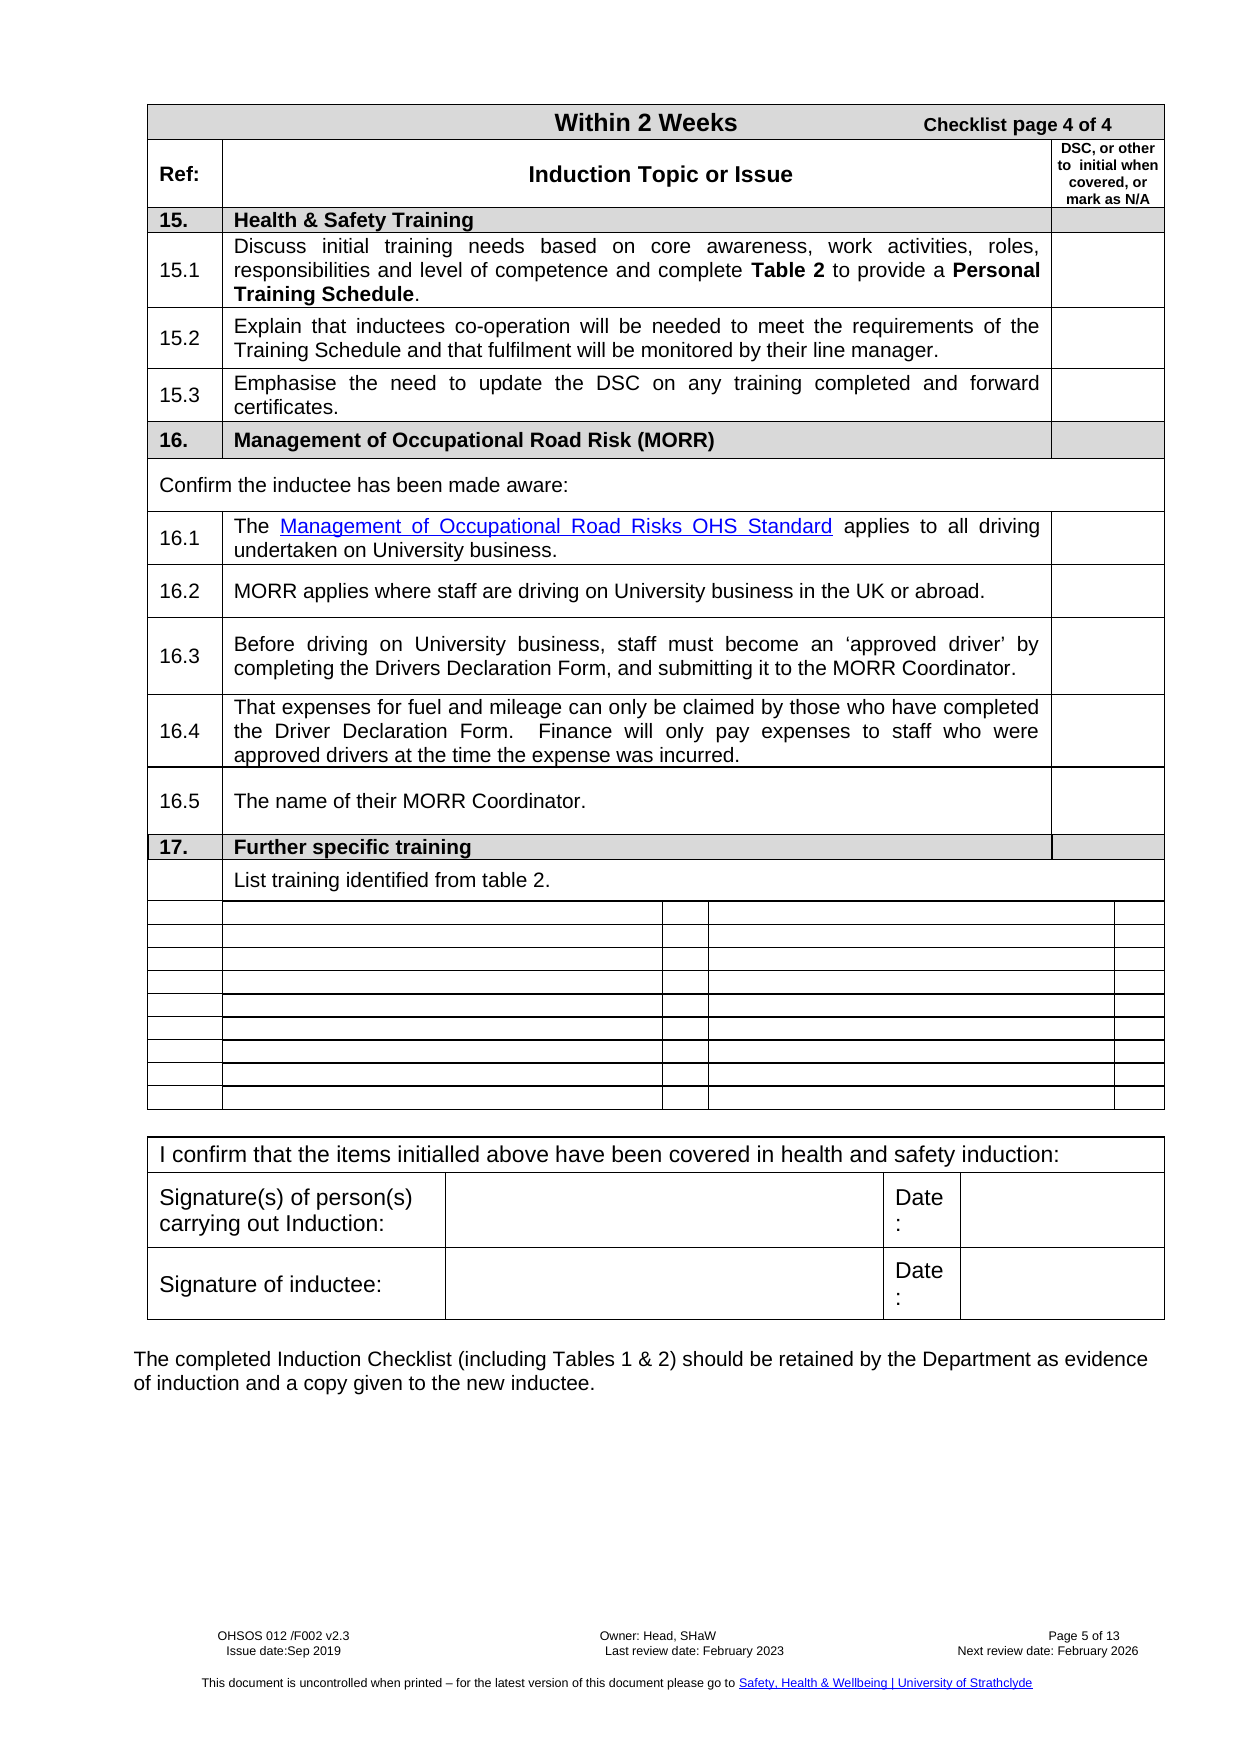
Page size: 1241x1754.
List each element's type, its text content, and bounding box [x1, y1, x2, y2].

table_cell Signature(s) of person(s) carrying out Induction: [148, 1173, 445, 1247]
table_cell [709, 995, 1114, 1016]
table_cell [663, 1041, 708, 1062]
table_cell [148, 994, 222, 1016]
table_cell [1052, 369, 1164, 421]
table_cell [1052, 565, 1164, 617]
table_cell Signature of inductee: [148, 1248, 445, 1319]
table_cell Before driving on University business, staff must become an ‘approved driver’ by completing the Drivers Declaration Form, and submitting it to the MORR Coordinator. [223, 618, 1051, 693]
table_cell 16.4 [148, 695, 222, 766]
table_header I confirm that the items initialled above have been covered in health and safety induction: [148, 1138, 1164, 1172]
table_cell [1053, 835, 1164, 859]
table_cell [223, 925, 662, 947]
table_cell [663, 971, 708, 993]
table_cell Induction Topic or Issue [223, 140, 1051, 207]
table_cell [1052, 208, 1164, 232]
table_cell [663, 902, 708, 923]
table_cell [663, 1064, 708, 1085]
table_cell 16.2 [148, 565, 222, 617]
table_cell That expenses for fuel and mileage can only be claimed by those who have completed the Driver Declaration Form. Finance will only pay expenses to staff who were approved drivers at the time the expense was incurred. [223, 695, 1051, 766]
table_cell Health & Safety Training [223, 208, 1051, 232]
table_cell Discuss initial training needs based on core awareness, work activities, roles, responsibilities and level of competence and complete Table 2 to provide a Personal Training Schedule. [223, 233, 1051, 307]
table_cell [223, 1064, 662, 1085]
table_cell [1052, 618, 1164, 693]
table_cell [1115, 925, 1164, 947]
table_cell List training identified from table 2. [223, 860, 1164, 900]
table_cell [1052, 695, 1164, 766]
table_cell [1052, 422, 1164, 458]
table_cell 15.3 [148, 369, 222, 421]
table_cell Management of Occupational Road Risk (MORR) [223, 422, 1051, 458]
table_cell Explain that inductees co-operation will be needed to meet the requirements of the Training Schedule and that fulfilment will be monitored by their line manager. [223, 308, 1051, 368]
table_cell [223, 902, 662, 923]
table_cell [663, 925, 708, 947]
table_cell [148, 925, 222, 947]
table_cell 15.2 [148, 308, 222, 368]
table_cell [148, 1040, 222, 1062]
table_cell DSC, or other to initial when covered, or mark as N/A [1052, 140, 1164, 207]
table_cell [1115, 1064, 1164, 1085]
table_cell Ref: [148, 140, 222, 207]
table_cell The Management of Occupational Road Risks OHS Standard applies to all driving undertaken on University business. [223, 512, 1051, 564]
table_cell Date: [884, 1248, 960, 1319]
table_cell 17. [149, 835, 222, 859]
table_cell [1115, 995, 1164, 1016]
table_cell [223, 971, 662, 993]
table_cell [663, 1018, 708, 1039]
table_cell [1052, 512, 1164, 564]
table_cell The name of their MORR Coordinator. [223, 768, 1051, 834]
table_cell [1052, 233, 1164, 307]
table_cell [223, 995, 662, 1016]
table_cell [148, 901, 222, 923]
table_cell [446, 1248, 883, 1319]
table_cell [1115, 902, 1164, 923]
table_cell MORR applies where staff are driving on University business in the UK or abroad. [223, 565, 1051, 617]
table_cell [709, 1087, 1114, 1108]
table_cell 16.5 [148, 768, 222, 834]
table_cell [223, 1087, 662, 1108]
table_cell [709, 925, 1114, 947]
table_cell [148, 1086, 222, 1108]
table_cell Date: [884, 1173, 960, 1247]
table_cell [961, 1248, 1164, 1319]
table_cell [446, 1173, 883, 1247]
table_cell [1052, 768, 1164, 834]
table_cell [709, 1018, 1114, 1039]
table_cell [1115, 1018, 1164, 1039]
table_cell [1115, 1087, 1164, 1108]
table_cell [709, 948, 1114, 970]
table_cell 15. [148, 208, 222, 232]
table_cell 15.1 [148, 233, 222, 307]
table_cell [709, 902, 1114, 923]
table_cell [223, 1018, 662, 1039]
table_cell [709, 1041, 1114, 1062]
table_cell [663, 948, 708, 970]
table_cell [709, 971, 1114, 993]
table_cell Emphasise the need to update the DSC on any training completed and forward certificates. [223, 369, 1051, 421]
table_cell 16.1 [148, 512, 222, 564]
table_cell [1052, 308, 1164, 368]
table_cell [148, 1063, 222, 1085]
table_cell Further specific training [223, 835, 1051, 859]
table_cell [223, 1041, 662, 1062]
table_cell [1115, 971, 1164, 993]
table_cell [961, 1173, 1164, 1247]
table_cell 16. [148, 422, 222, 458]
table_cell 16.3 [148, 618, 222, 693]
table_cell [709, 1064, 1114, 1085]
table_cell Confirm the inductee has been made aware: [148, 459, 1164, 511]
table_cell [148, 1017, 222, 1039]
table_cell [148, 971, 222, 993]
table_cell [1115, 1041, 1164, 1062]
text The completed Induction Checklist (including Tables 1 & 2) should be retained by the Department as evidence of induction and a copy given to the new inductee. [133, 1347, 1150, 1394]
table_header Within 2 Weeks Checklist page 4 of 4 [148, 105, 1164, 139]
table_cell [663, 995, 708, 1016]
table_cell [663, 1087, 708, 1108]
table_cell [223, 948, 662, 970]
table_cell [148, 860, 222, 900]
table_cell [148, 948, 222, 970]
table_cell [1115, 948, 1164, 970]
